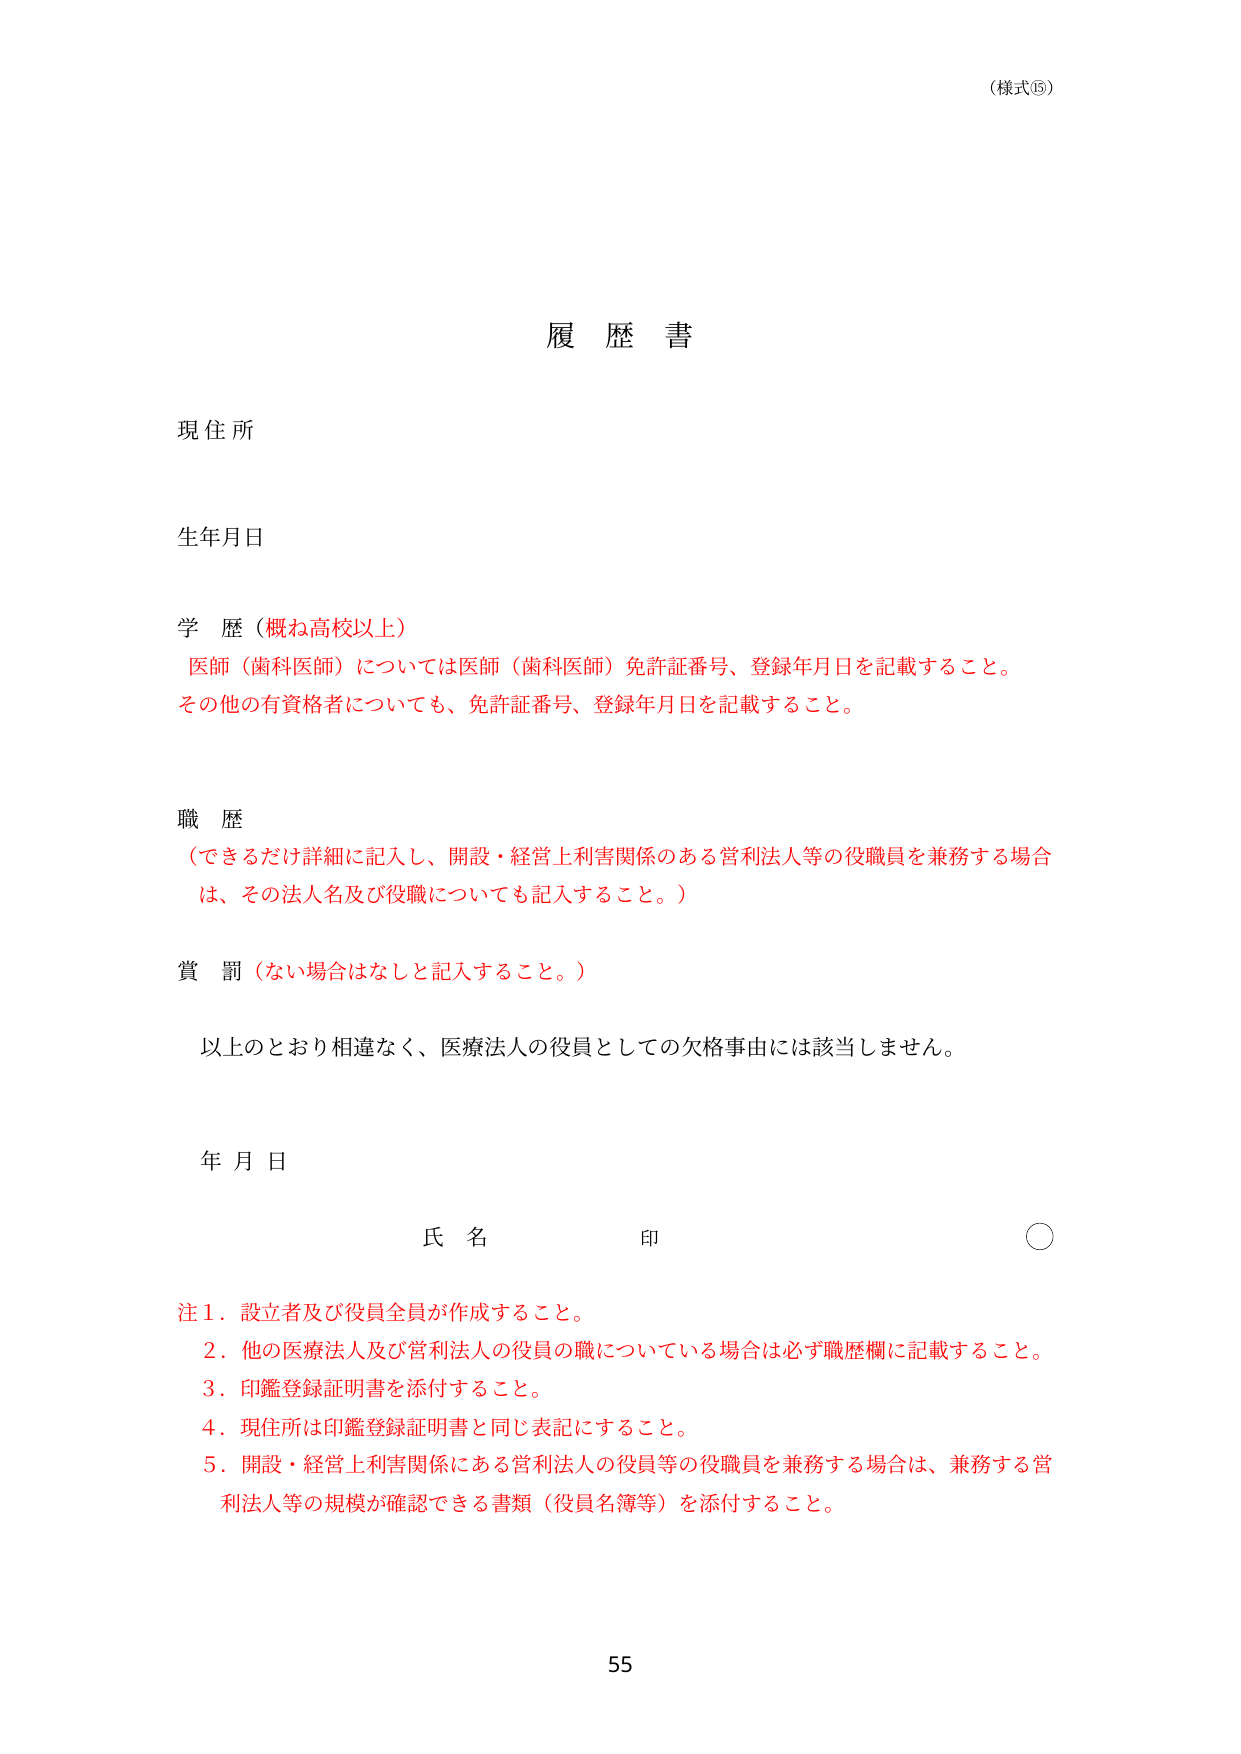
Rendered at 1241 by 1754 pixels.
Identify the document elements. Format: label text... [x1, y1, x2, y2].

text 職 歴 [177, 798, 1063, 837]
text （できるだけ詳細に記入し、開設・経営上利害関係のある営利法人等の役職員を兼務する場合は、その法人名及び役職についても記入すること。） [177, 837, 1063, 913]
text ３．印鑑登録証明書を添付すること。 [177, 1369, 1063, 1407]
text 賞 罰（ない場合はなしと記入すること。） [177, 951, 1063, 989]
text 学 歴（概ね高校以上） [177, 608, 1063, 646]
text ４．現住所は印鑑登録証明書と同じ表記にすること。 [177, 1407, 1063, 1445]
text 医師（歯科医師）については医師（歯科医師）免許証番号、登録年月日を記載すること。 [177, 646, 1063, 684]
text 生年月日 [177, 517, 1063, 555]
text 以上のとおり相違なく、医療法人の役員としての欠格事由には該当しません。 [177, 1027, 1063, 1065]
text 現 住 所 [177, 410, 1063, 448]
text 年 月 日 [177, 1141, 1063, 1179]
text 氏 名 印 [177, 1217, 1063, 1255]
text ２．他の医療法人及び営利法人の役員の職についている場合は必ず職歴欄に記載すること。 [199, 1331, 1063, 1369]
text その他の有資格者についても、免許証番号、登録年月日を記載すること。 [177, 684, 1063, 722]
text 履 歴 書 [177, 296, 1063, 372]
text ５．開設・経営上利害関係にある営利法人の役員等の役職員を兼務する場合は、兼務する営利法人等の規模が確認できる書類（役員名簿等）を添付すること。 [199, 1445, 1063, 1521]
text 注１．設立者及び役員全員が作成すること。 [177, 1293, 1063, 1331]
